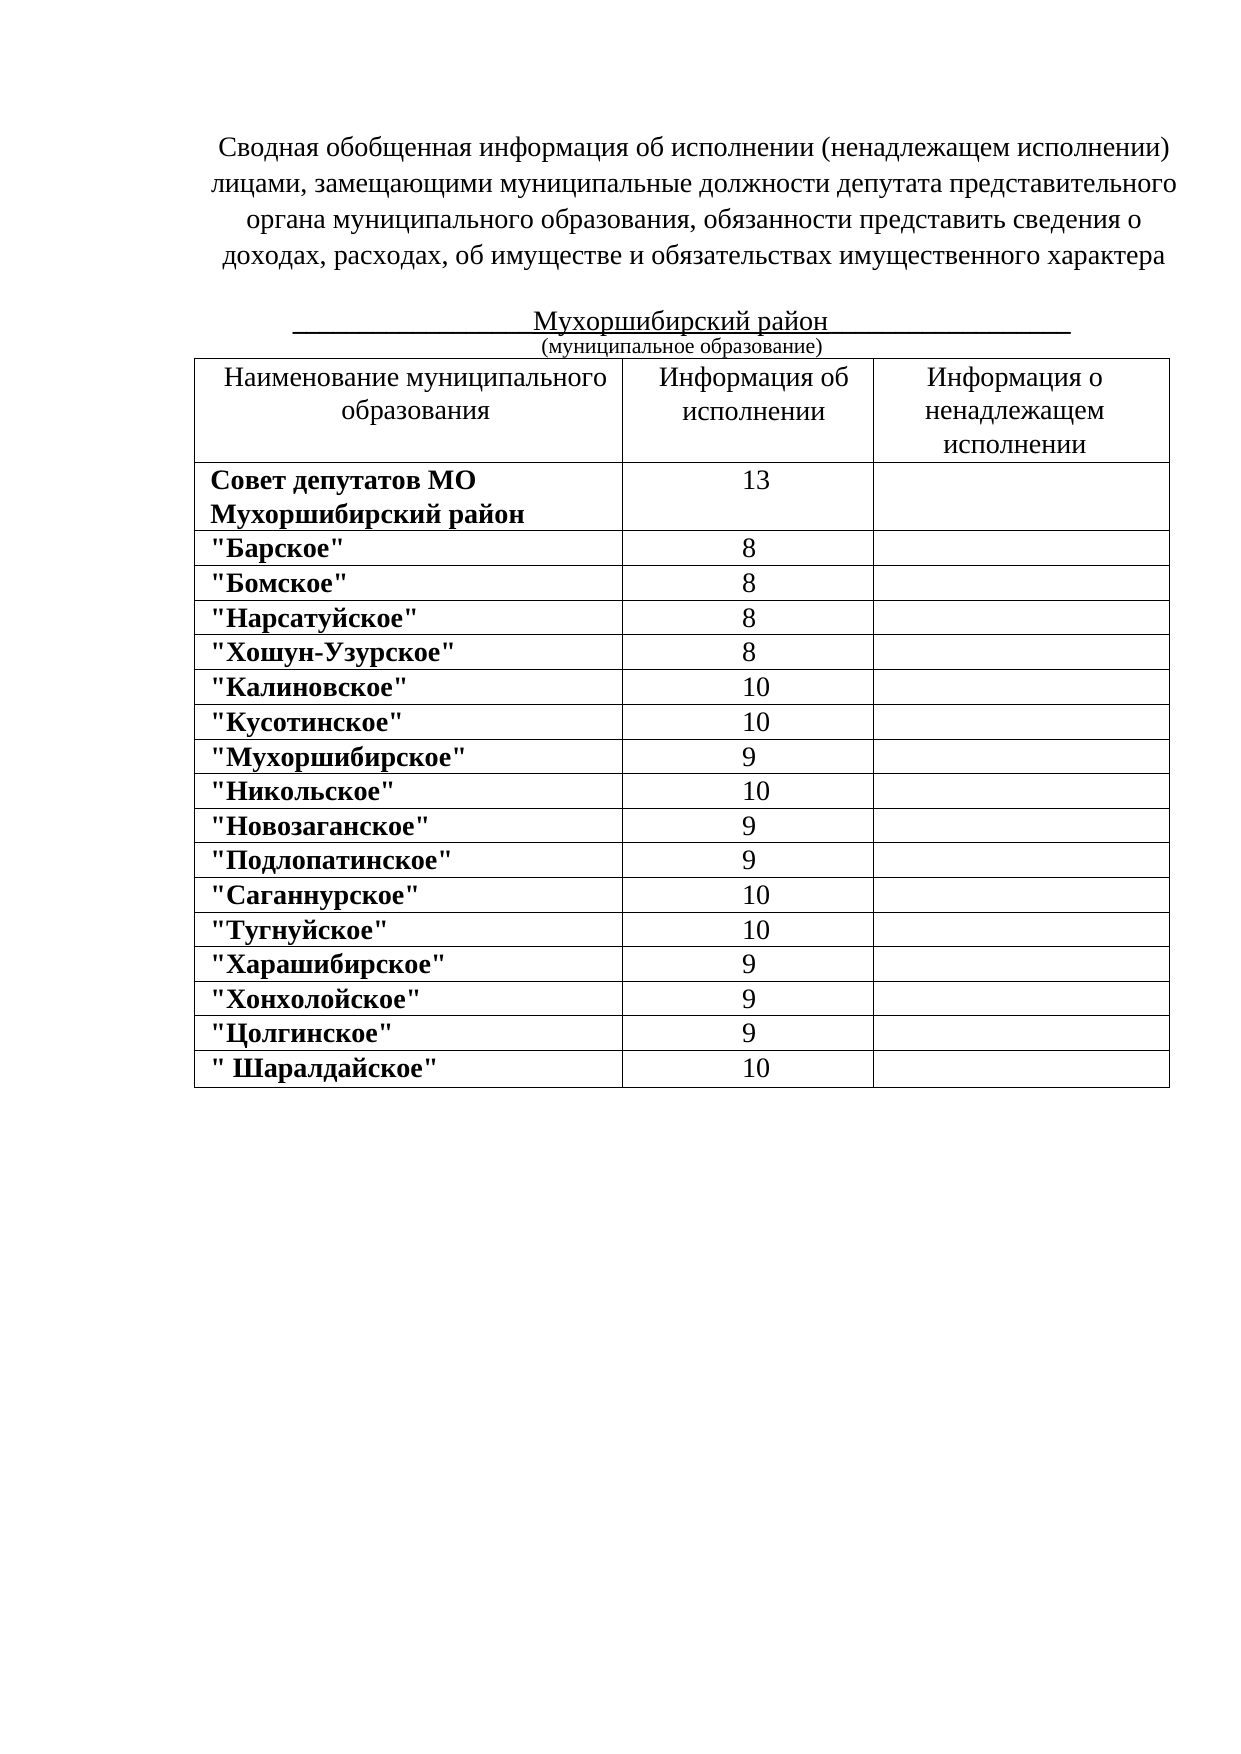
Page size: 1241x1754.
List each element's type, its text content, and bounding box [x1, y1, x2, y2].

table_cell "Цолгинское" [195, 1016, 622, 1050]
table_cell "Нарсатуйское" [195, 601, 622, 634]
table_cell 9 [623, 1016, 873, 1050]
table_cell "Никольское" [195, 774, 622, 808]
table_cell "Подлопатинское" [195, 843, 622, 877]
table_cell 8 [623, 635, 873, 669]
table_cell "Мухоршибирское" [195, 740, 622, 773]
table_header Информация о ненадлежащем исполнении [874, 359, 1169, 462]
table_cell [874, 843, 1169, 877]
text (муниципальное образование) [180, 336, 1184, 358]
table_cell [874, 913, 1169, 946]
table_cell [874, 947, 1169, 981]
table_cell 10 [623, 913, 873, 946]
table_cell [874, 740, 1169, 773]
table_cell "Калиновское" [195, 670, 622, 704]
table_cell "Бомское" [195, 566, 622, 600]
table_cell "Барское" [195, 531, 622, 565]
table_cell [874, 774, 1169, 808]
table_cell 9 [623, 843, 873, 877]
table_cell [874, 566, 1169, 600]
table_cell 10 [623, 774, 873, 808]
table_cell [874, 809, 1169, 842]
table_cell [874, 463, 1169, 530]
table_cell Совет депутатов МО Мухоршибирский район [195, 463, 622, 530]
text Сводная обобщенная информация об исполнении (ненадлежащем исполнении) лицами, замещающими муниципальные должности депутата представительного органа муниципального образования, обязанности представить сведения о доходах, расходах, об имуществе и обязательствах имущественного характера [205, 127, 1184, 272]
table_cell [874, 705, 1169, 739]
table_cell [874, 670, 1169, 704]
table_header Информация об исполнении [623, 359, 873, 462]
table_cell 8 [623, 531, 873, 565]
table_cell [874, 635, 1169, 669]
table_cell "Хонхолойское" [195, 982, 622, 1015]
table_cell [874, 601, 1169, 634]
table_cell [874, 1016, 1169, 1050]
table_cell 8 [623, 566, 873, 600]
table_cell 9 [623, 809, 873, 842]
table_cell 10 [623, 1051, 873, 1087]
table_cell "Тугнуйское" [195, 913, 622, 946]
table_cell 13 [623, 463, 873, 530]
table_cell 10 [623, 705, 873, 739]
table_cell "Новозаганское" [195, 809, 622, 842]
table_cell 8 [623, 601, 873, 634]
table_cell " Шаралдайское" [195, 1051, 622, 1087]
table_cell [874, 982, 1169, 1015]
table_cell 10 [623, 670, 873, 704]
table_cell 9 [623, 947, 873, 981]
table_cell "Кусотинское" [195, 705, 622, 739]
table_cell "Хошун-Узурское" [195, 635, 622, 669]
table_header Наименование муниципального образования [195, 359, 622, 462]
table_cell [874, 531, 1169, 565]
table_cell 10 [623, 878, 873, 912]
text Мухоршибирский район [180, 308, 1184, 336]
table_cell 9 [623, 982, 873, 1015]
table_cell "Саганнурское" [195, 878, 622, 912]
table_cell "Харашибирское" [195, 947, 622, 981]
table_cell [874, 878, 1169, 912]
table_cell [874, 1051, 1169, 1087]
table_cell 9 [623, 740, 873, 773]
